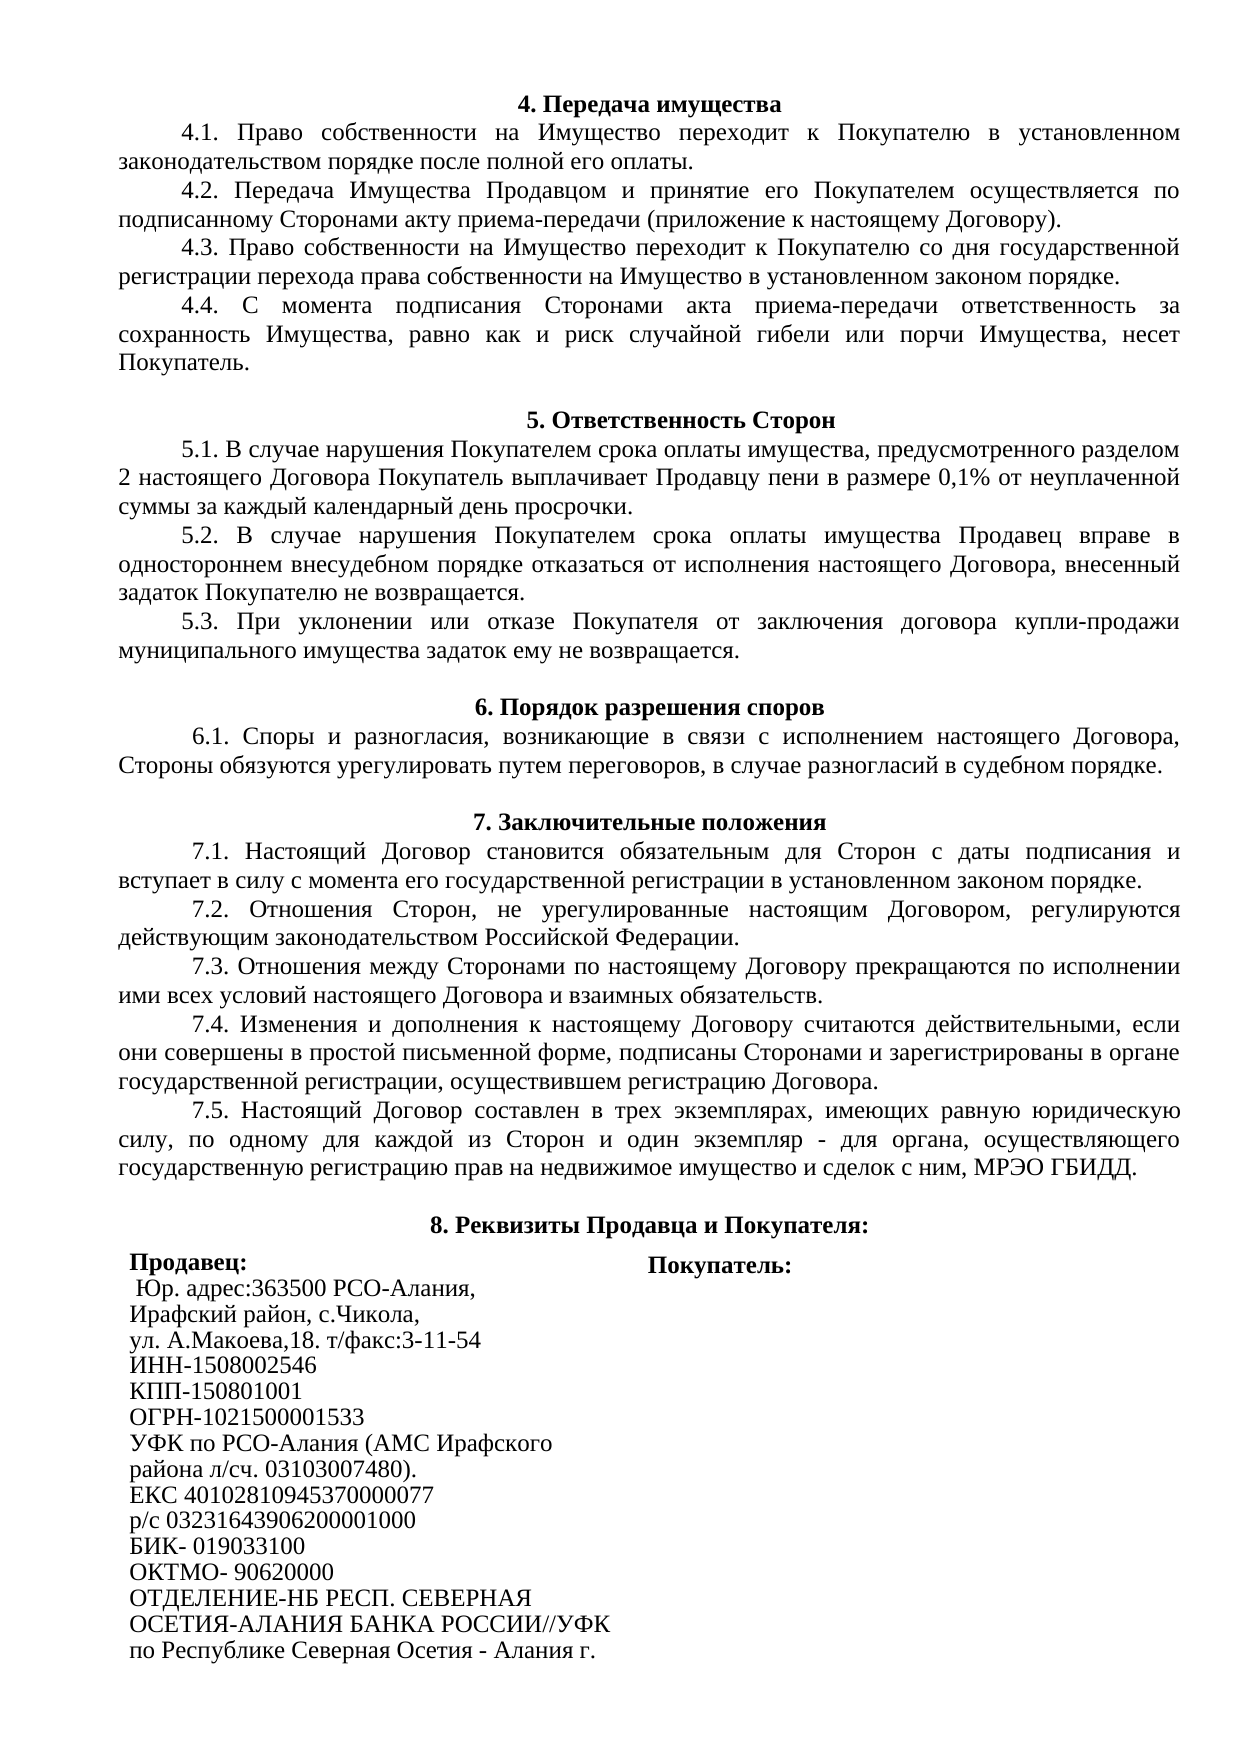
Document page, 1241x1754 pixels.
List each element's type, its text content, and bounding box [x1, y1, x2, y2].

text 4.1. Право собственности на Имущество переходит к Покупателю в установленном законодательством порядке после полной его оплаты. [118, 117, 1181, 175]
text 7.3. Отношения между Сторонами по настоящему Договору прекращаются по исполнении ими всех условий настоящего Договора и взаимных обязательств. [118, 951, 1181, 1009]
text 5.1. В случае нарушения Покупателем срока оплаты имущества, предусмотренного разделом 2 настоящего Договора Покупатель выплачивает Продавцу пени в размере 0,1% от неуплаченной суммы за каждый календарный день просрочки. [118, 434, 1181, 520]
text 5.3. При уклонении или отказе Покупателя от заключения договора купли-продажи муниципального имущества задаток ему не возвращается. [118, 606, 1181, 664]
text 7.5. Настоящий Договор составлен в трех экземплярах, имеющих равную юридическую силу, по одному для каждой из Сторон и один экземпляр - для органа, осуществляющего государственную регистрацию прав на недвижимое имущество и сделок с ним, МРЭО ГБИДД. [118, 1095, 1181, 1181]
text 7.1. Настоящий Договор становится обязательным для Сторон с даты подписания и вступает в силу с момента его государственной регистрации в установленном законом порядке. [118, 836, 1181, 894]
text 8. Реквизиты Продавца и Покупателя: [118, 1210, 1181, 1239]
text 6. Порядок разрешения споров [118, 692, 1181, 721]
text 5.2. В случае нарушения Покупателем срока оплаты имущества Продавец вправе в одностороннем внесудебном порядке отказаться от исполнения настоящего Договора, внесенный задаток Покупателю не возвращается. [118, 520, 1181, 606]
text 4. Передача имущества [118, 89, 1181, 117]
text 4.2. Передача Имущества Продавцом и принятие его Покупателем осуществляется по подписанному Сторонами акту приема-передачи (приложение к настоящему Договору). [118, 175, 1181, 232]
text 7.2. Отношения Сторон, не урегулированные настоящим Договором, регулируются действующим законодательством Российской Федерации. [118, 894, 1181, 951]
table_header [637, 1239, 1123, 1693]
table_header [118, 1239, 637, 1693]
text 6.1. Споры и разногласия, возникающие в связи с исполнением настоящего Договора, Стороны обязуются урегулировать путем переговоров, в случае разногласий в судебном порядке. [118, 721, 1181, 779]
text 5. Ответственность Сторон [118, 405, 1181, 434]
text 7.4. Изменения и дополнения к настоящему Договору считаются действительными, если они совершены в простой письменной форме, подписаны Сторонами и зарегистрированы в органе государственной регистрации, осуществившем регистрацию Договора. [118, 1009, 1181, 1095]
text 4.4. С момента подписания Сторонами акта приема-передачи ответственность за сохранность Имущества, равно как и риск случайной гибели или порчи Имущества, несет Покупатель. [118, 290, 1181, 376]
text 4.3. Право собственности на Имущество переходит к Покупателю со дня государственной регистрации перехода права собственности на Имущество в установленном законом порядке. [118, 232, 1181, 290]
text 7. Заключительные положения [118, 807, 1181, 836]
